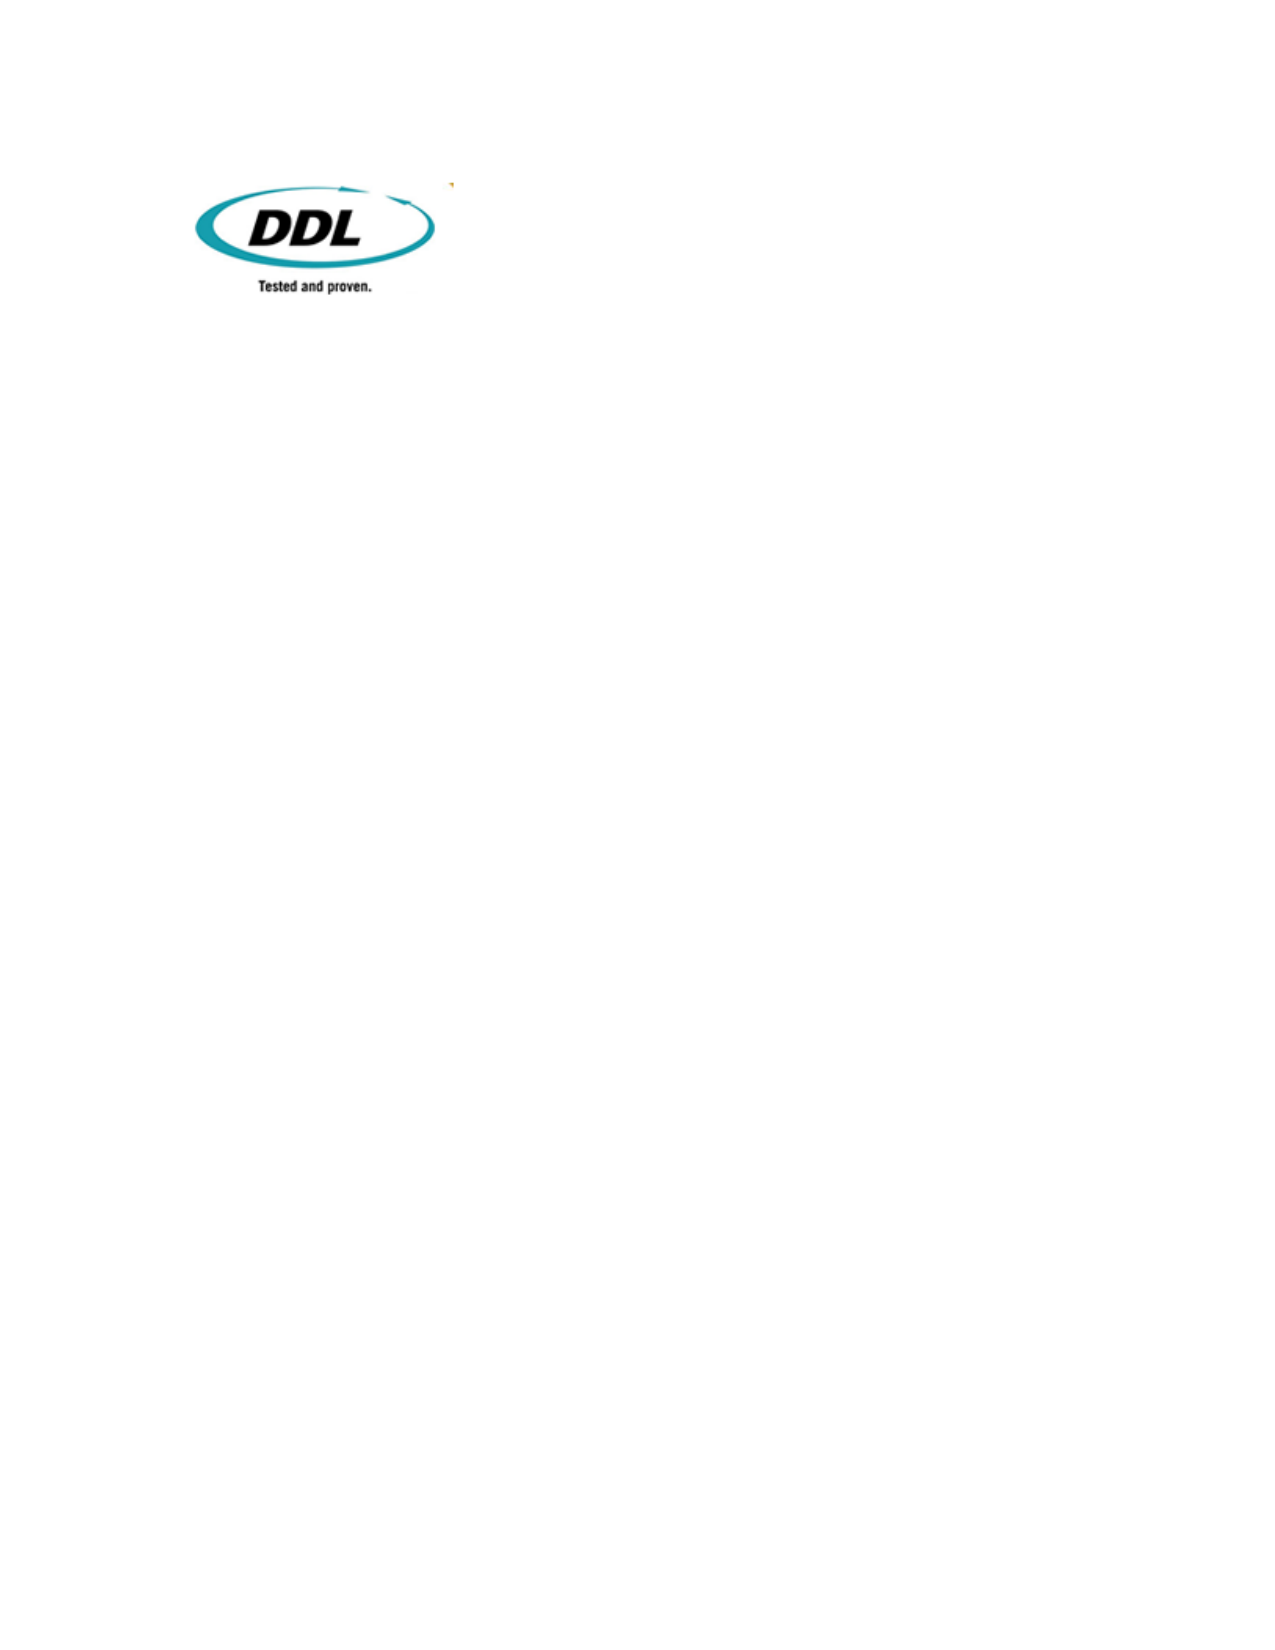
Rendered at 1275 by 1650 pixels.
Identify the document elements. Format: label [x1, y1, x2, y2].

picture [150, 180, 457, 298]
